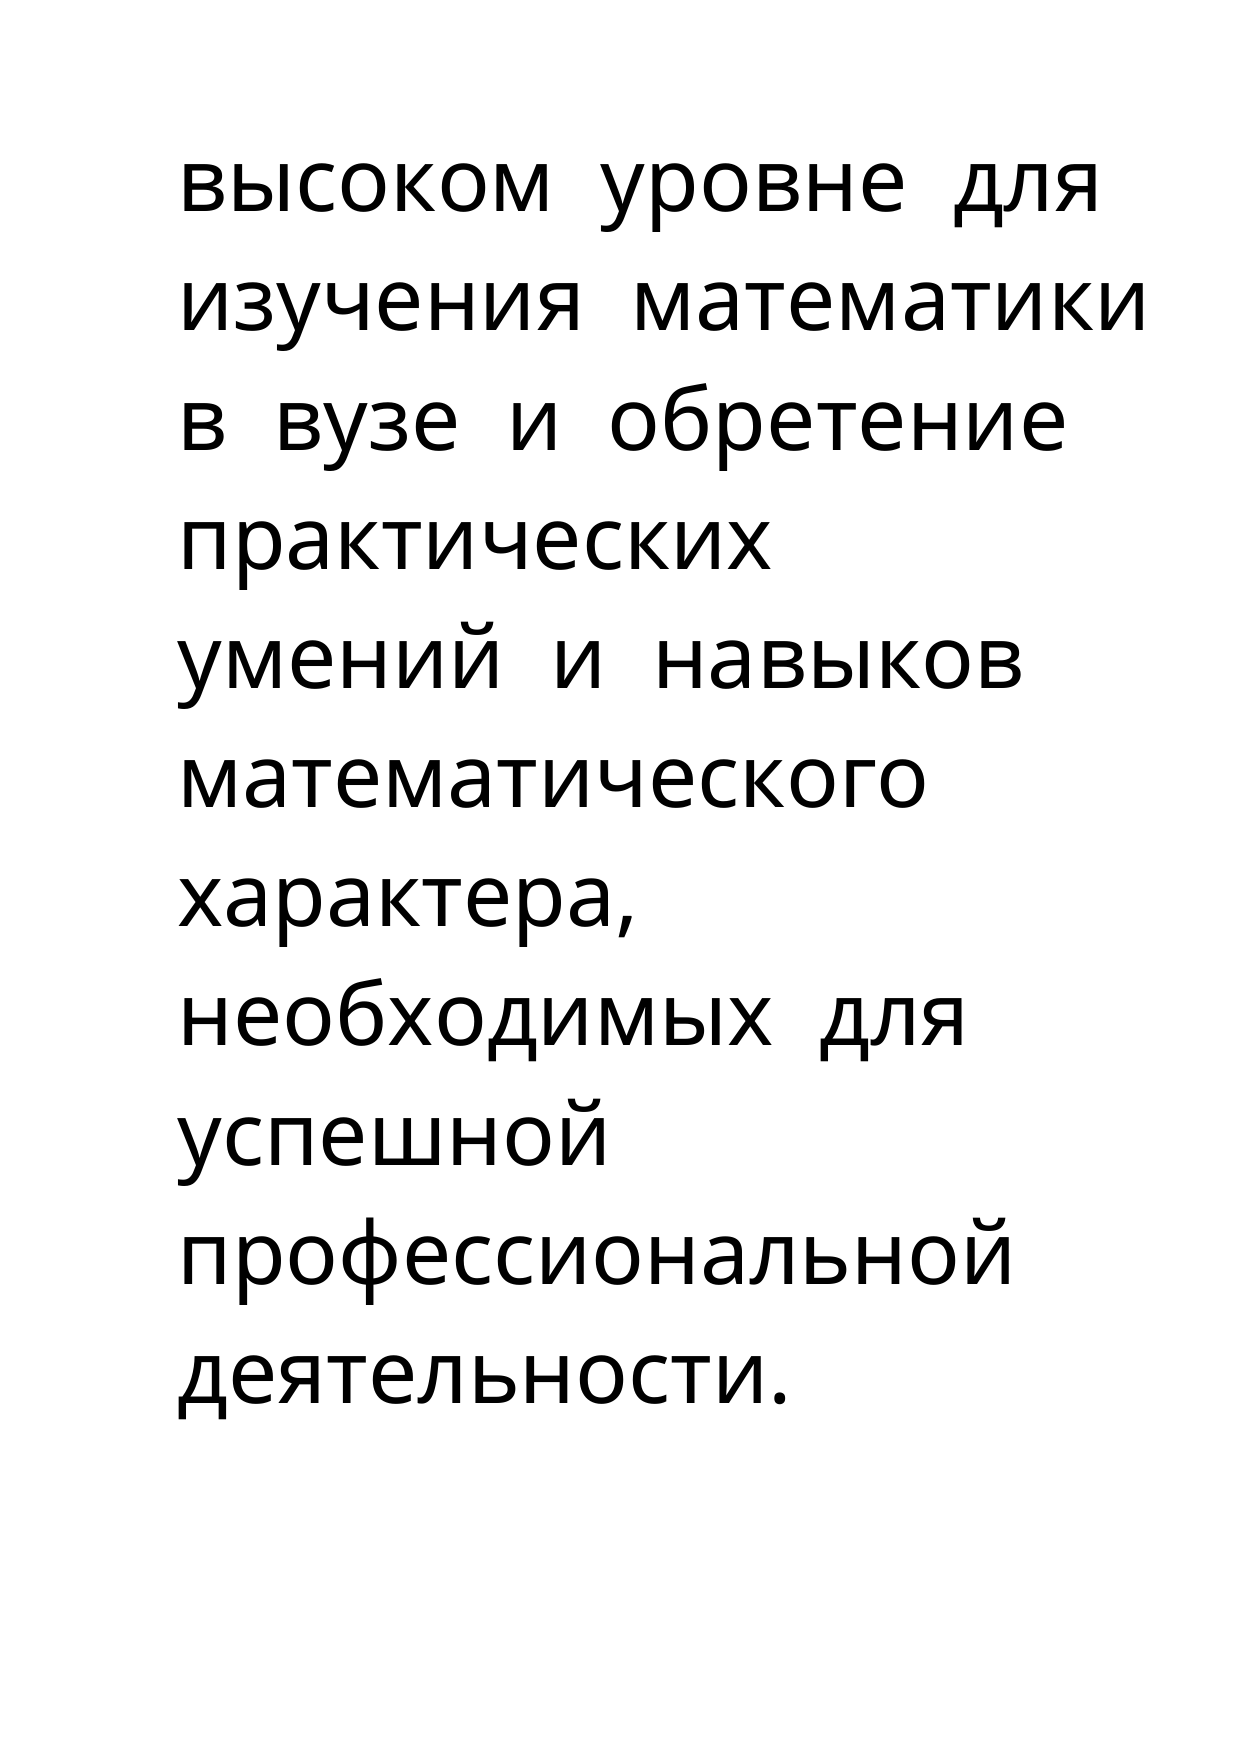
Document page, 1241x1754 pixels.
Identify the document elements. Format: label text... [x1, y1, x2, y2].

text умений и навыков математического характера, необходимых для успешной [177, 595, 1152, 1191]
text высоком уровне для изучения математики в вузе и обретение практических [177, 118, 1152, 595]
text профессиональной деятельности. [177, 1191, 1152, 1429]
